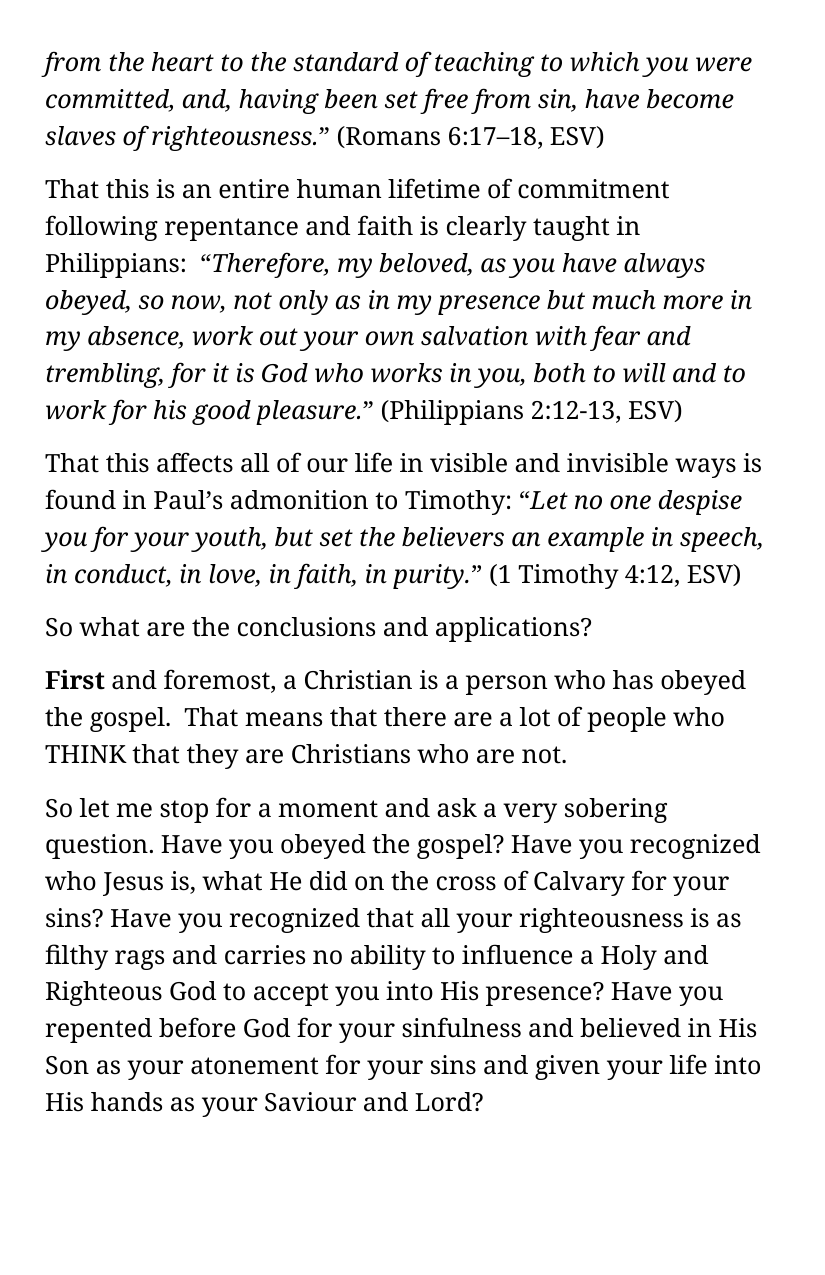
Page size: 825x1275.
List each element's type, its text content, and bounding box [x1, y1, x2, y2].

text That this affects all of our life in visible and invisible ways is found in Paul’s admonition to Timothy: “Let no one despise you for your youth, but set the believers an example in speech, in conduct, in love, in faith, in purity.” (1 Timothy 4:12, ESV) [45, 446, 780, 590]
text So what are the conclusions and applications? [45, 610, 780, 644]
text That this is an entire human lifetime of commitment following repentance and faith is clearly taught in Philippians: “Therefore, my beloved, as you have always obeyed, so now, not only as in my presence but much more in my absence, work out your own salvation with fear and trembling, for it is God who works in you, both to will and to work for his good pleasure.” (Philippians 2:12-13, ESV) [45, 172, 780, 427]
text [45, 45, 780, 153]
text So let me stop for a moment and ask a very sobering question. Have you obeyed the gospel? Have you recognized who Jesus is, what He did on the cross of Calvary for your sins? Have you recognized that all your righteousness is as filthy rags and carries no ability to influence a Holy and Righteous God to accept you into His presence? Have you repented before God for your sinfulness and believed in His Son as your atonement for your sins and given your life into His hands as your Saviour and Lord? [45, 790, 780, 1118]
text First and foremost, a Christian is a person who has obeyed the gospel. That means that there are a lot of people who THINK that they are Christians who are not. [45, 663, 780, 771]
